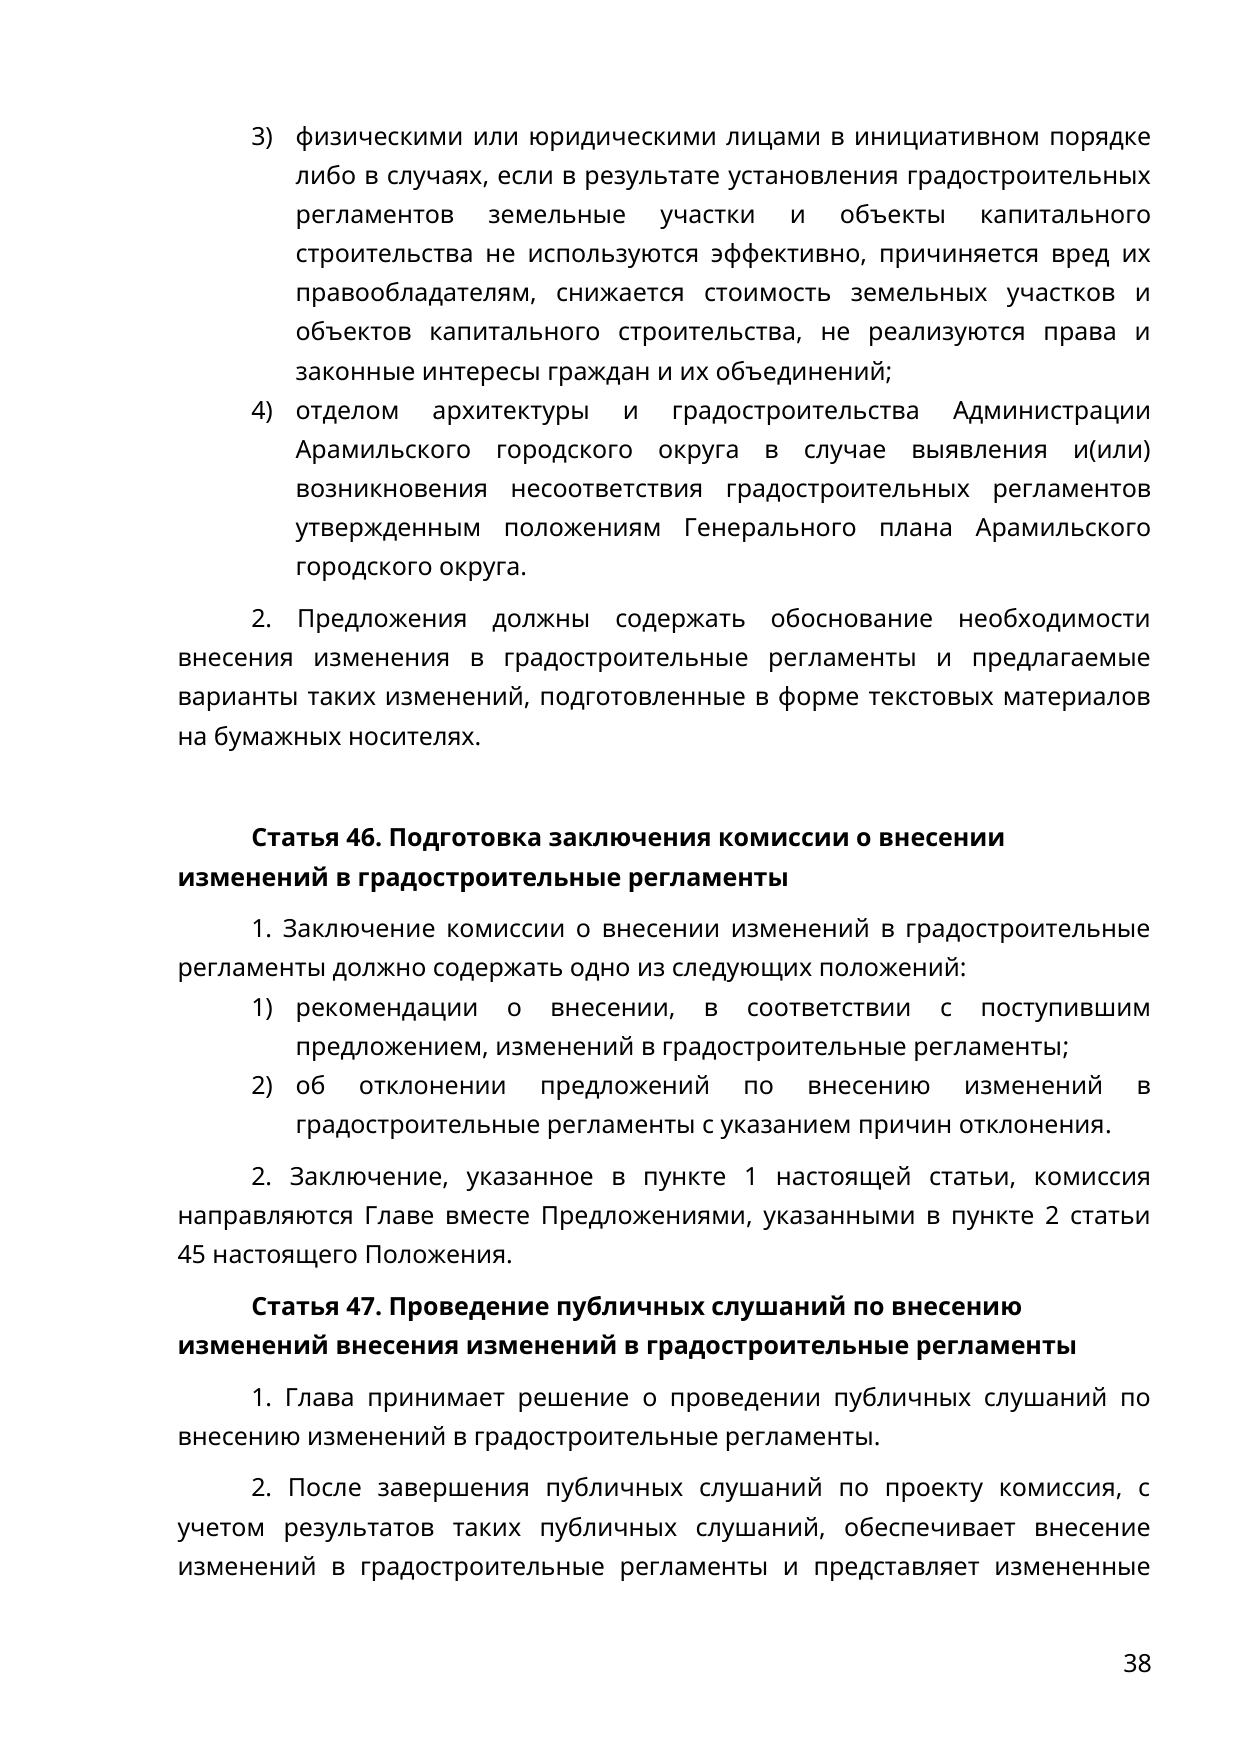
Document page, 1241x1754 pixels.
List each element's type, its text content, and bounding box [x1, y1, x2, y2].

text 2. Предложения должны содержать обоснование необходимости внесения изменения в градостроительные регламенты и предлагаемые варианты таких изменений, подготовленные в форме текстовых материалов на бумажных носителях. [177, 601, 1152, 752]
list физическими или юридическими лицами в инициативном порядке либо в случаях, если в результате установления градостроительных регламентов земельные участки и объекты капитального строительства не используются эффективно, причиняется вред их правообладателям, снижается стоимость земельных участков и объектов капитального строительства, не реализуются права и законные интересы граждан и их объединений; [251, 118, 1152, 387]
text 1. Глава принимает решение о проведении публичных слушаний по внесению изменений в градостроительные регламенты. [177, 1379, 1152, 1452]
list об отклонении предложений по внесению изменений в градостроительные регламенты с указанием причин отклонения. [251, 1068, 1152, 1141]
text Статья 46. Подготовка заключения комиссии о внесении изменений в градостроительные регламенты [177, 820, 1152, 893]
list рекомендации о внесении, в соответствии с поступившим предложением, изменений в градостроительные регламенты; [251, 989, 1152, 1062]
text Статья 47. Проведение публичных слушаний по внесению изменений внесения изменений в градостроительные регламенты [177, 1288, 1152, 1362]
text 1. Заключение комиссии о внесении изменений в градостроительные регламенты должно содержать одно из следующих положений: [177, 911, 1152, 984]
list отделом архитектуры и градостроительства Администрации Арамильского городского округа в случае выявления и(или) возникновения несоответствия градостроительных регламентов утвержденным положениям Генерального плана Арамильского городского округа. [251, 392, 1152, 583]
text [177, 1470, 1152, 1582]
text 2. Заключение, указанное в пункте 1 настоящей статьи, комиссия направляются Главе вместе Предложениями, указанными в пункте 2 статьи 45 настоящего Положения. [177, 1158, 1152, 1271]
